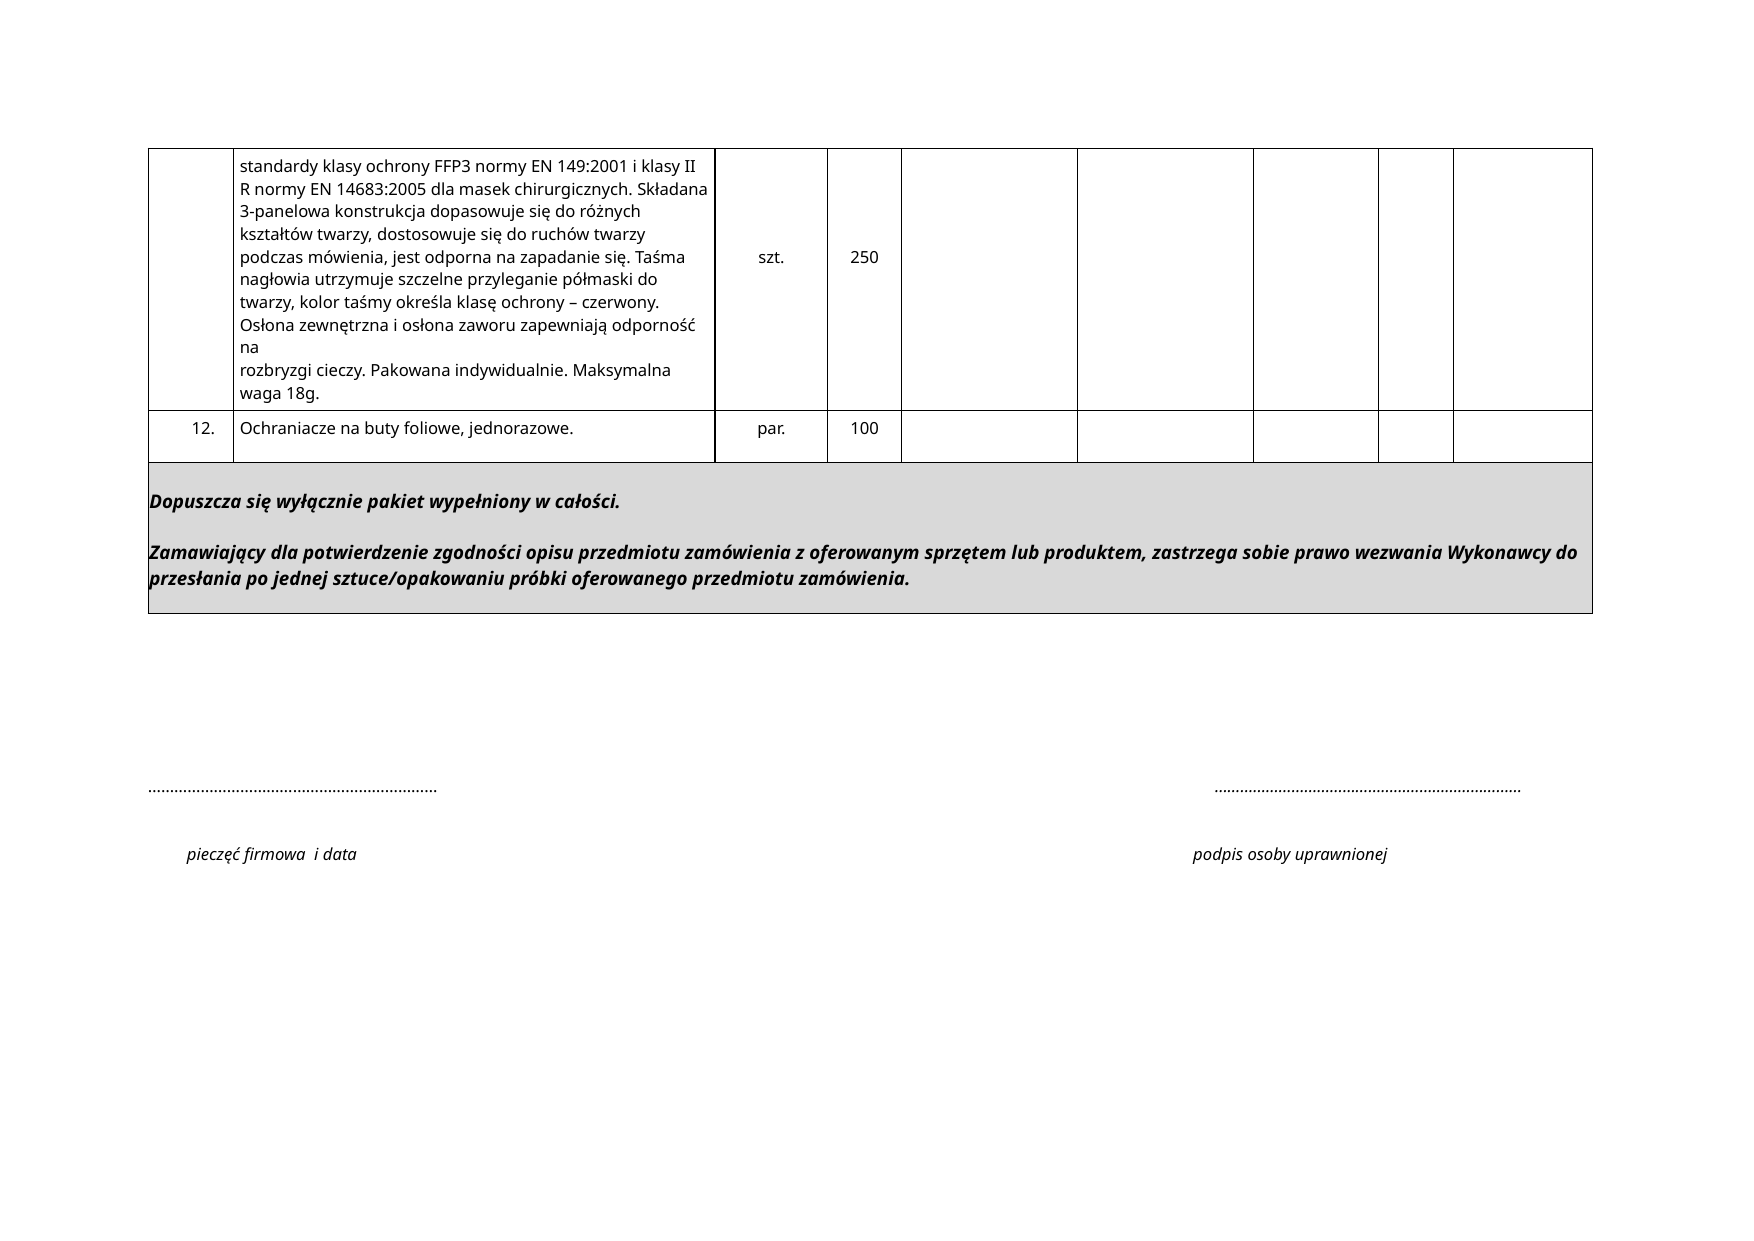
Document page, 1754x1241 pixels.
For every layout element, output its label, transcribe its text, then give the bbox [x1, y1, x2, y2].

table_cell [1379, 411, 1453, 462]
table_cell 100 [828, 411, 901, 462]
table_cell 250 [828, 149, 901, 410]
text pieczęć firmowa i data podpis osoby uprawnionej [148, 843, 1606, 865]
table_cell [1078, 411, 1253, 462]
table_cell [1254, 149, 1378, 410]
table_cell [902, 411, 1077, 462]
table_cell par. [716, 411, 827, 462]
table_cell Ochraniacze na buty foliowe, jednorazowe. [234, 411, 714, 462]
table_cell [1078, 149, 1253, 410]
table_cell [149, 149, 233, 410]
table_cell [1454, 149, 1592, 410]
table_cell [1379, 149, 1453, 410]
table_cell Dopuszcza się wyłącznie pakiet wypełniony w całości. Zamawiający dla potwierdzenie zgodności opisu przedmiotu zamówienia z oferowanym sprzętem lub produktem, zastrzega sobie prawo wezwania Wykonawcy do przesłania po jednej sztuce/opakowaniu próbki oferowanego przedmiotu zamówienia. [149, 463, 1592, 613]
table_cell [149, 411, 233, 462]
table_cell [1454, 411, 1592, 462]
table_cell szt. [716, 149, 827, 410]
table_cell [902, 149, 1077, 410]
text ………………………………………………………… ……………………………………………………………… [148, 774, 1606, 797]
table_cell [1254, 411, 1378, 462]
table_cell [234, 149, 714, 410]
